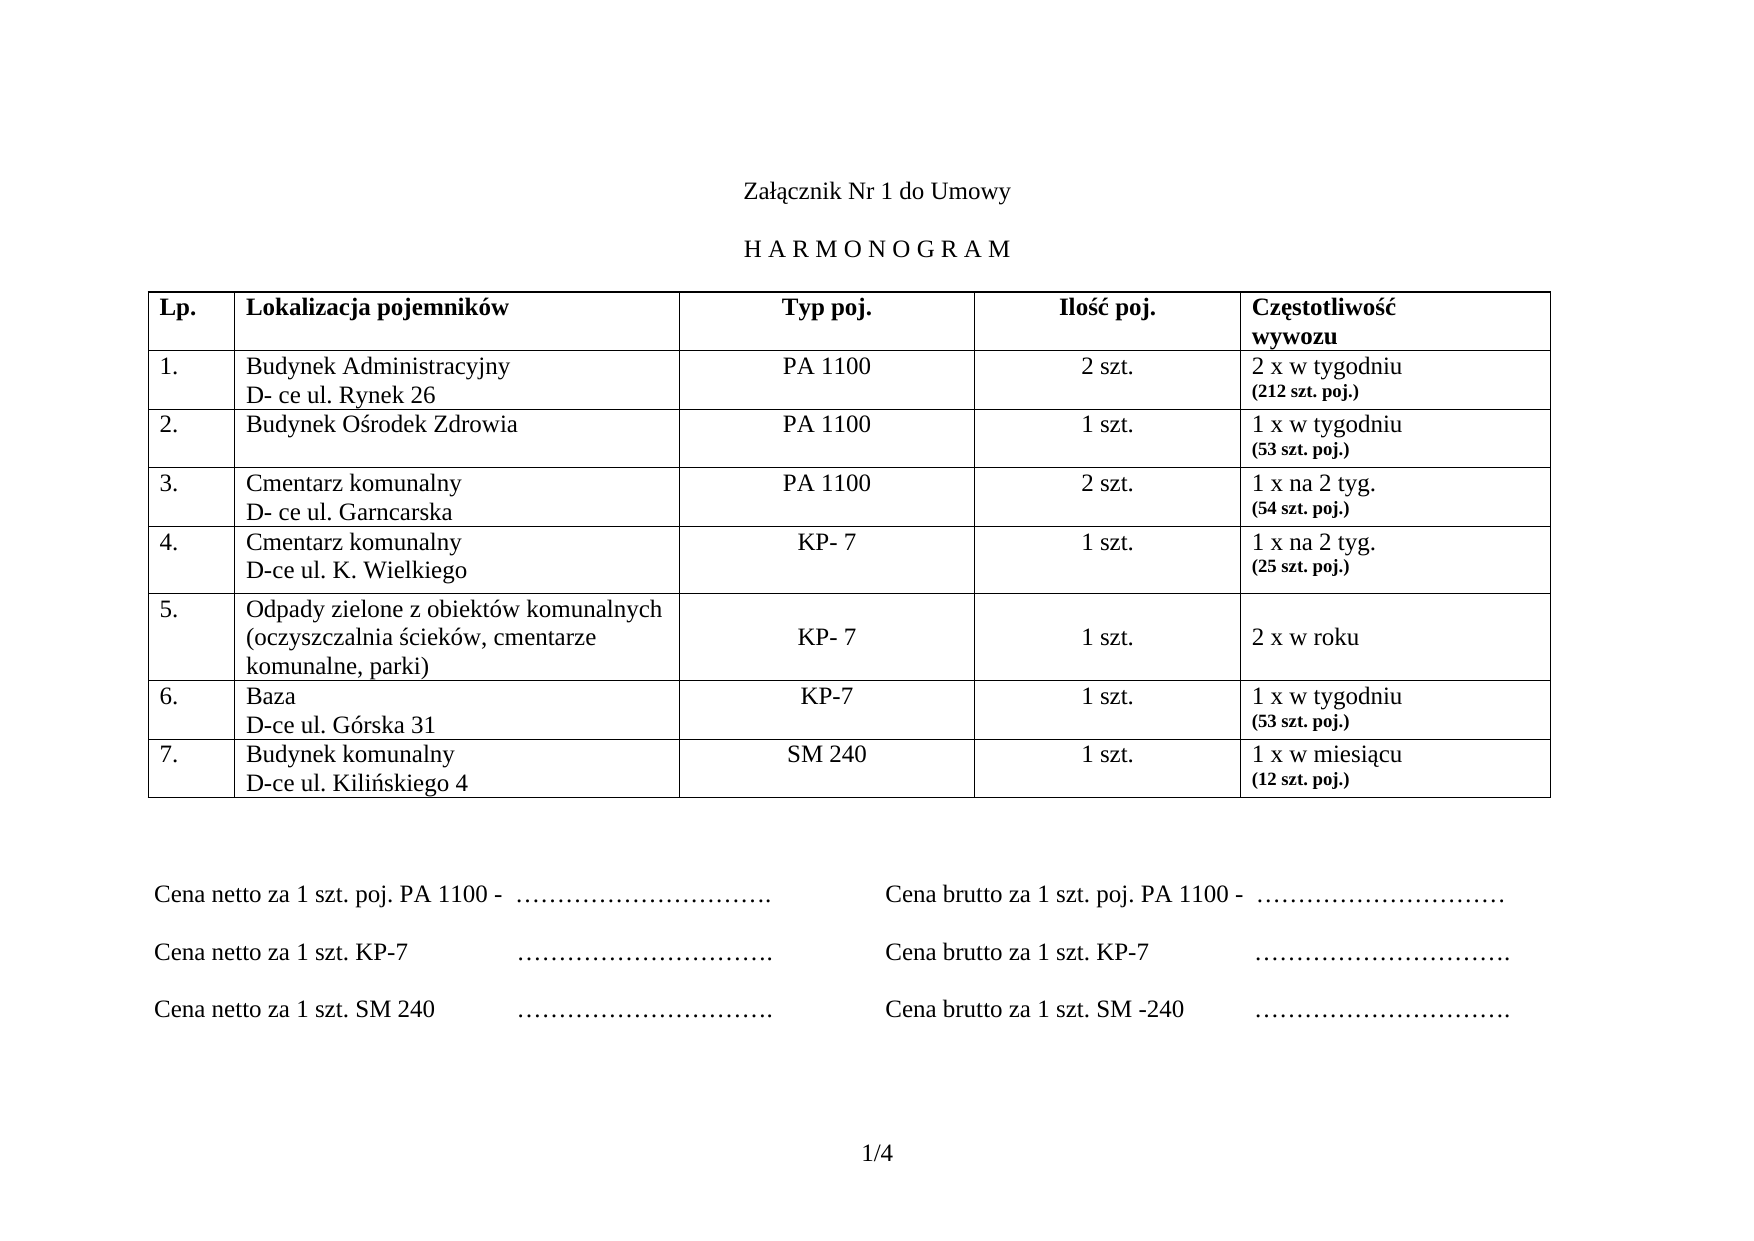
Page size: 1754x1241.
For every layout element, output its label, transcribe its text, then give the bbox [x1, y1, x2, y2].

table_cell 1 x w tygodniu (53 szt. poj.) [1241, 681, 1550, 738]
table_cell PA 1100 [680, 410, 974, 467]
table_cell 6. [149, 681, 234, 738]
table_cell 2 szt. [975, 351, 1240, 408]
text Cena netto za 1 szt. KP-7 …………………………. Cena brutto za 1 szt. KP-7 …………………………. [148, 937, 1606, 966]
table_cell 7. [149, 740, 234, 797]
table_cell 2 x w roku [1241, 594, 1550, 680]
table_cell 1 x w tygodniu (53 szt. poj.) [1241, 410, 1550, 467]
table_cell 2 x w tygodniu (212 szt. poj.) [1241, 351, 1550, 408]
table_cell 2 szt. [975, 468, 1240, 526]
table_cell 3. [149, 468, 234, 526]
table_cell KP-7 [680, 681, 974, 738]
table_cell 1 x w miesiącu (12 szt. poj.) [1241, 740, 1550, 797]
table_cell Cmentarz komunalny D-ce ul. K. Wielkiego [235, 527, 679, 593]
text Cena netto za 1 szt. SM 240 …………………………. Cena brutto za 1 szt. SM -240 …………………………. [148, 994, 1606, 1023]
text Załącznik Nr 1 do Umowy [148, 176, 1606, 205]
table_cell Budynek Administracyjny D- ce ul. Rynek 26 [235, 351, 679, 408]
table_header Lokalizacja pojemników [235, 293, 679, 350]
table_cell Baza D-ce ul. Górska 31 [235, 681, 679, 738]
table_cell Budynek komunalny D-ce ul. Kilińskiego 4 [235, 740, 679, 797]
table_header Ilość poj. [975, 293, 1240, 350]
table_cell 1 szt. [975, 594, 1240, 680]
table_cell 1 szt. [975, 527, 1240, 593]
table_header Częstotliwość wywozu [1241, 293, 1550, 350]
table_cell Cmentarz komunalny D- ce ul. Garncarska [235, 468, 679, 526]
table_cell 1 szt. [975, 681, 1240, 738]
text H A R M O N O G R A M [148, 234, 1606, 263]
table_cell 2. [149, 410, 234, 467]
table_header Typ poj. [680, 293, 974, 350]
table_cell 1 x na 2 tyg. (54 szt. poj.) [1241, 468, 1550, 526]
table_cell Odpady zielone z obiektów komunalnych (oczyszczalnia ścieków, cmentarze komunalne, parki) [235, 594, 679, 680]
table_cell KP- 7 [680, 594, 974, 680]
table_cell 1 x na 2 tyg. (25 szt. poj.) [1241, 527, 1550, 593]
table_cell 1 szt. [975, 410, 1240, 467]
table_cell PA 1100 [680, 351, 974, 408]
table_cell 4. [149, 527, 234, 593]
table_cell SM 240 [680, 740, 974, 797]
table_cell Budynek Ośrodek Zdrowia [235, 410, 679, 467]
table_cell KP- 7 [680, 527, 974, 593]
table_cell PA 1100 [680, 468, 974, 526]
table_cell 1. [149, 351, 234, 408]
table_header Lp. [149, 293, 234, 350]
table_cell 1 szt. [975, 740, 1240, 797]
text Cena netto za 1 szt. poj. PA 1100 - …………………………. Cena brutto za 1 szt. poj. PA 1100 - ………………………… [148, 879, 1606, 908]
table_cell 5. [149, 594, 234, 680]
